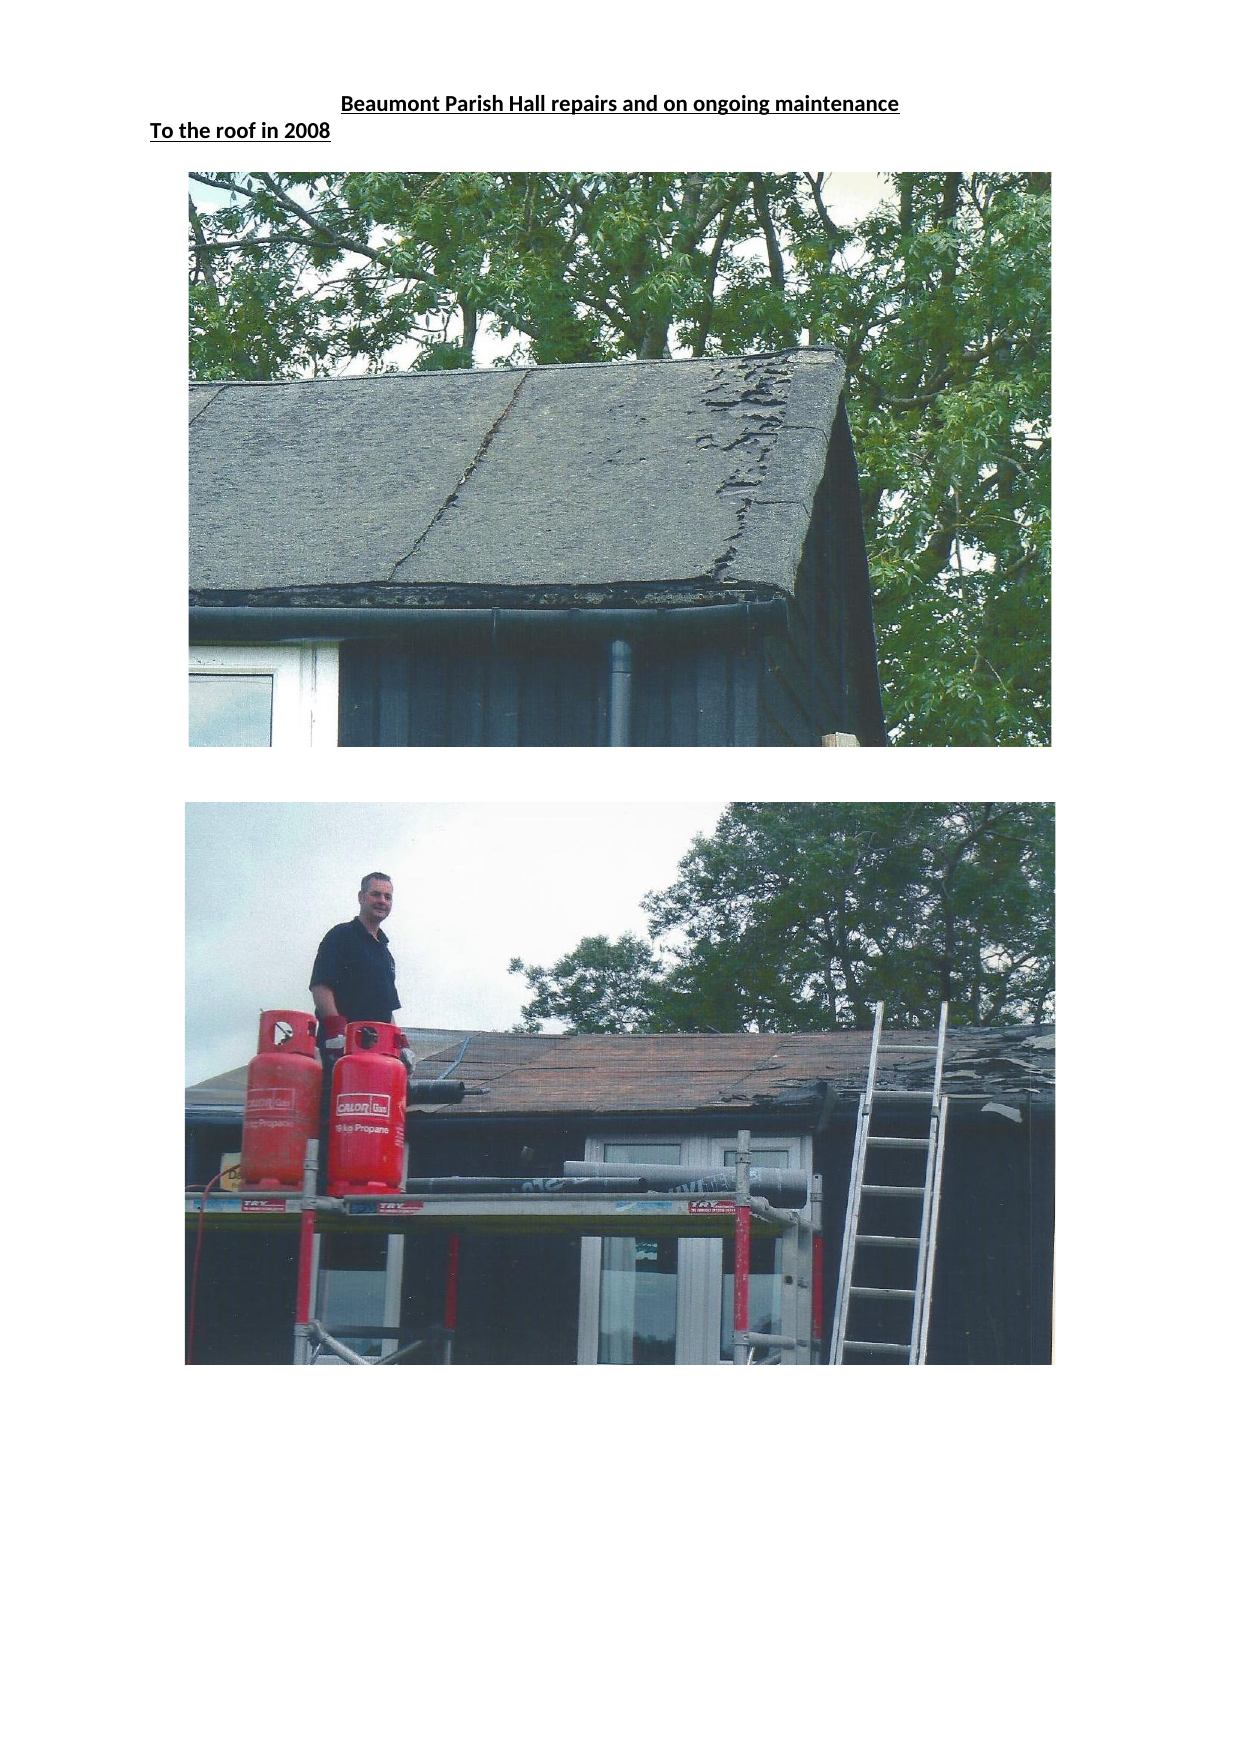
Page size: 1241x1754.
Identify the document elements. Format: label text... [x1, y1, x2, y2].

text Beaumont Parish Hall repairs and on ongoing maintenance [150, 89, 1090, 117]
picture [184, 802, 1056, 1365]
text To the roof in 2008 [150, 117, 1090, 145]
picture [188, 172, 1052, 747]
